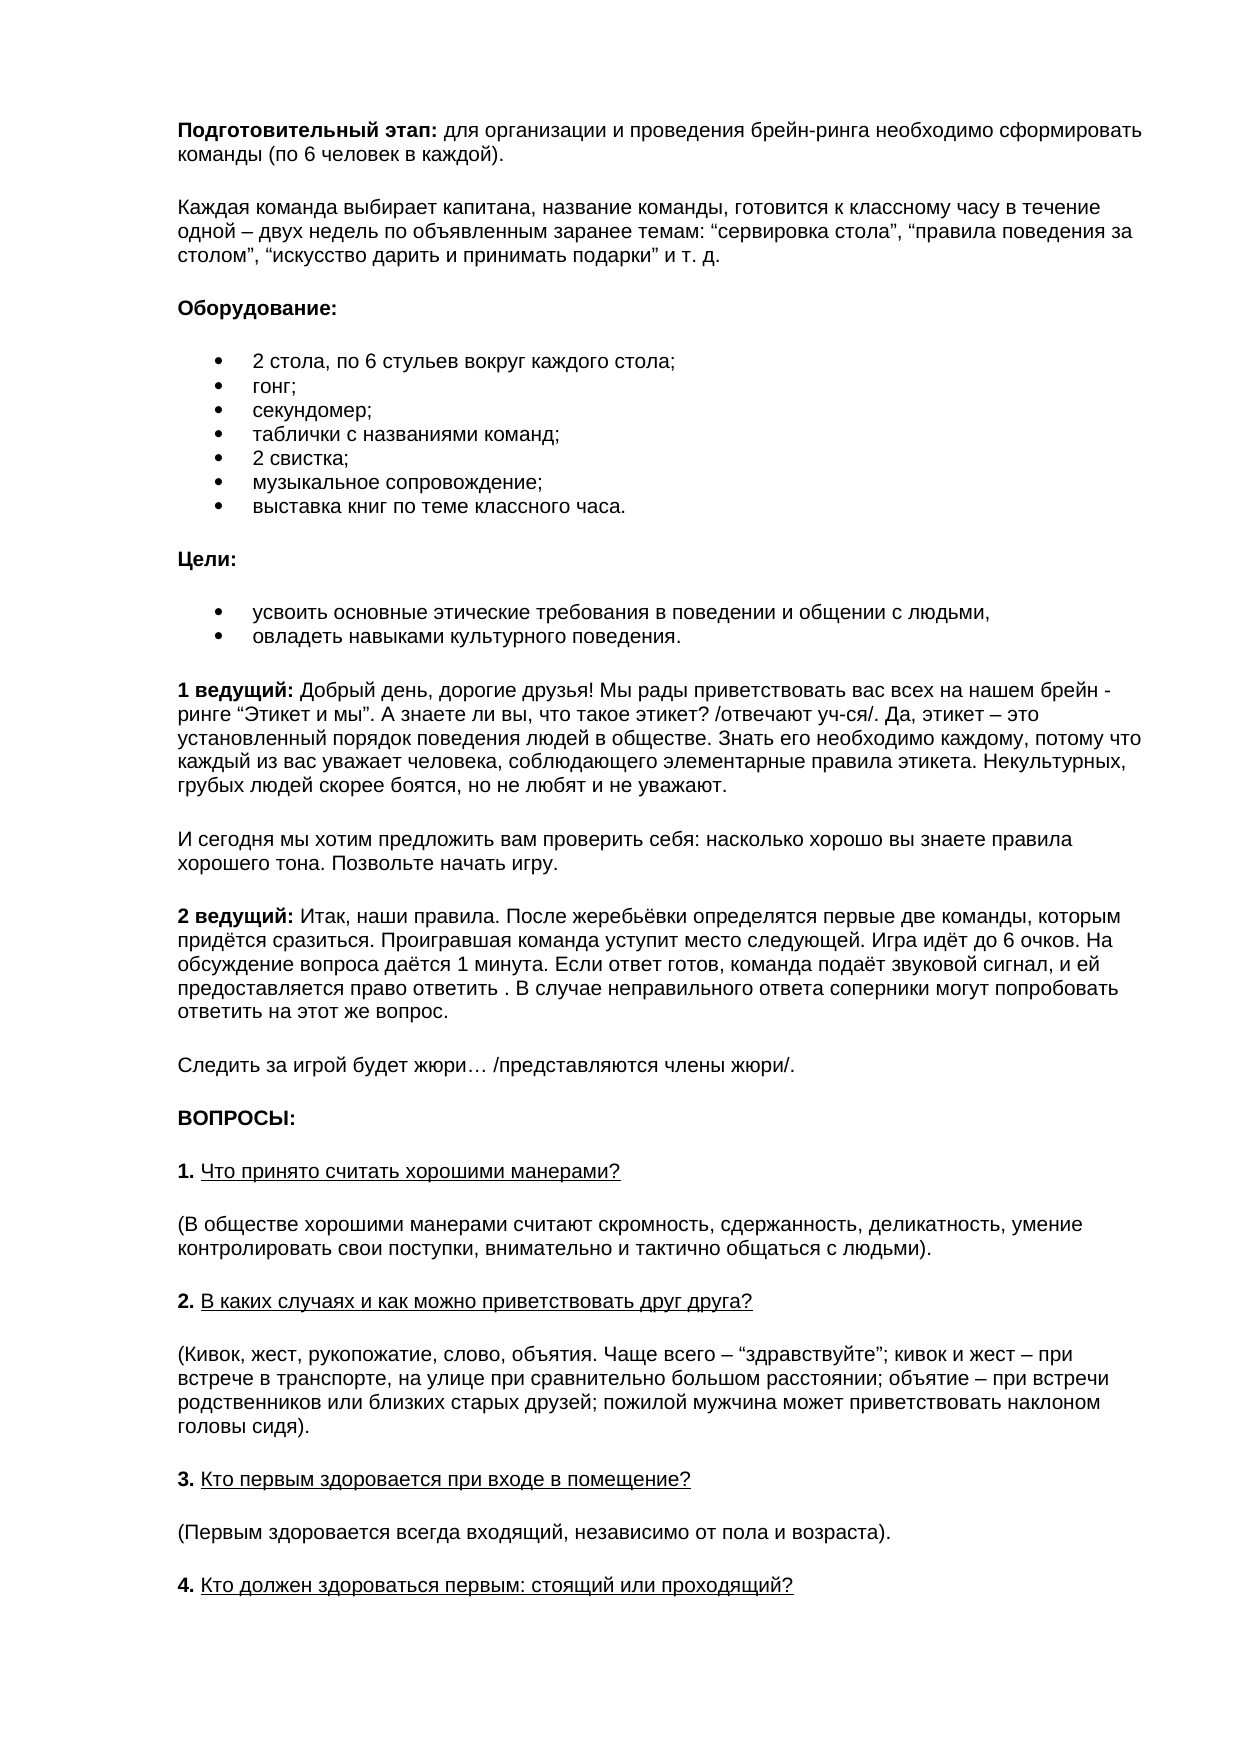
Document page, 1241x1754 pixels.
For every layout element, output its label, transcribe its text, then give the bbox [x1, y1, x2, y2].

text Следить за игрой будет жюри… /представляются члены жюри/. [177, 1052, 1152, 1076]
list усвоить основные этические требования в поведении и общении с людьми, [215, 600, 1152, 624]
text 1. Что принято считать хорошими манерами? [177, 1159, 1152, 1183]
text Цели: [177, 547, 1152, 571]
list овладеть навыками культурного поведения. [215, 624, 1152, 648]
list 2 стола, по 6 стульев вокруг каждого стола; [215, 349, 1152, 373]
text 2. В каких случаях и как можно приветствовать друг друга? [177, 1289, 1152, 1313]
list гонг; [215, 373, 1152, 397]
text 1 ведущий: Добрый день, дорогие друзья! Мы рады приветствовать вас всех на нашем брейн - ринге “Этикет и мы”. А знаете ли вы, что такое этикет? /отвечают уч-ся/. Да, этикет – это установленный порядок поведения людей в обществе. Знать его необходимо каждому, потому что каждый из вас уважает человека, соблюдающего элементарные правила этикета. Некультурных, грубых людей скорее боятся, но не любят и не уважают. [177, 677, 1152, 797]
text Каждая команда выбирает капитана, название команды, готовится к классному часу в течение одной – двух недель по объявленным заранее темам: “сервировка стола”, “правила поведения за столом”, “искусство дарить и принимать подарки” и т. д. [177, 195, 1152, 267]
text Оборудование: [177, 296, 1152, 320]
text (В обществе хорошими манерами считают скромность, сдержанность, деликатность, умение контролировать свои поступки, внимательно и тактично общаться с людьми). [177, 1212, 1152, 1260]
list секундомер; [215, 397, 1152, 422]
text Подготовительный этап: для организации и проведения брейн-ринга необходимо сформировать команды (по 6 человек в каждой). [177, 118, 1152, 166]
text 4. Кто должен здороваться первым: стоящий или проходящий? [177, 1573, 1152, 1597]
list 2 свистка; [215, 446, 1152, 470]
list выставка книг по теме классного часа. [215, 494, 1152, 518]
text (Первым здоровается всегда входящий, независимо от пола и возраста). [177, 1520, 1152, 1544]
list музыкальное сопровождение; [215, 470, 1152, 494]
text (Кивок, жест, рукопожатие, слово, объятия. Чаще всего – “здравствуйте”; кивок и жест – при встрече в транспорте, на улице при сравнительно большом расстоянии; объятие – при встречи родственников или близких старых друзей; пожилой мужчина может приветствовать наклоном головы сидя). [177, 1342, 1152, 1438]
list таблички с названиями команд; [215, 422, 1152, 446]
text 3. Кто первым здоровается при входе в помещение? [177, 1467, 1152, 1491]
text И сегодня мы хотим предложить вам проверить себя: насколько хорошо вы знаете правила хорошего тона. Позвольте начать игру. [177, 826, 1152, 874]
text ВОПРОСЫ: [177, 1106, 1152, 1129]
text 2 ведущий: Итак, наши правила. После жеребьёвки определятся первые две команды, которым придётся сразиться. Проигравшая команда уступит место следующей. Игра идёт до 6 очков. На обсуждение вопроса даётся 1 минута. Если ответ готов, команда подаёт звуковой сигнал, и ей предоставляется право ответить . В случае неправильного ответа соперники могут попробовать ответить на этот же вопрос. [177, 903, 1152, 1023]
